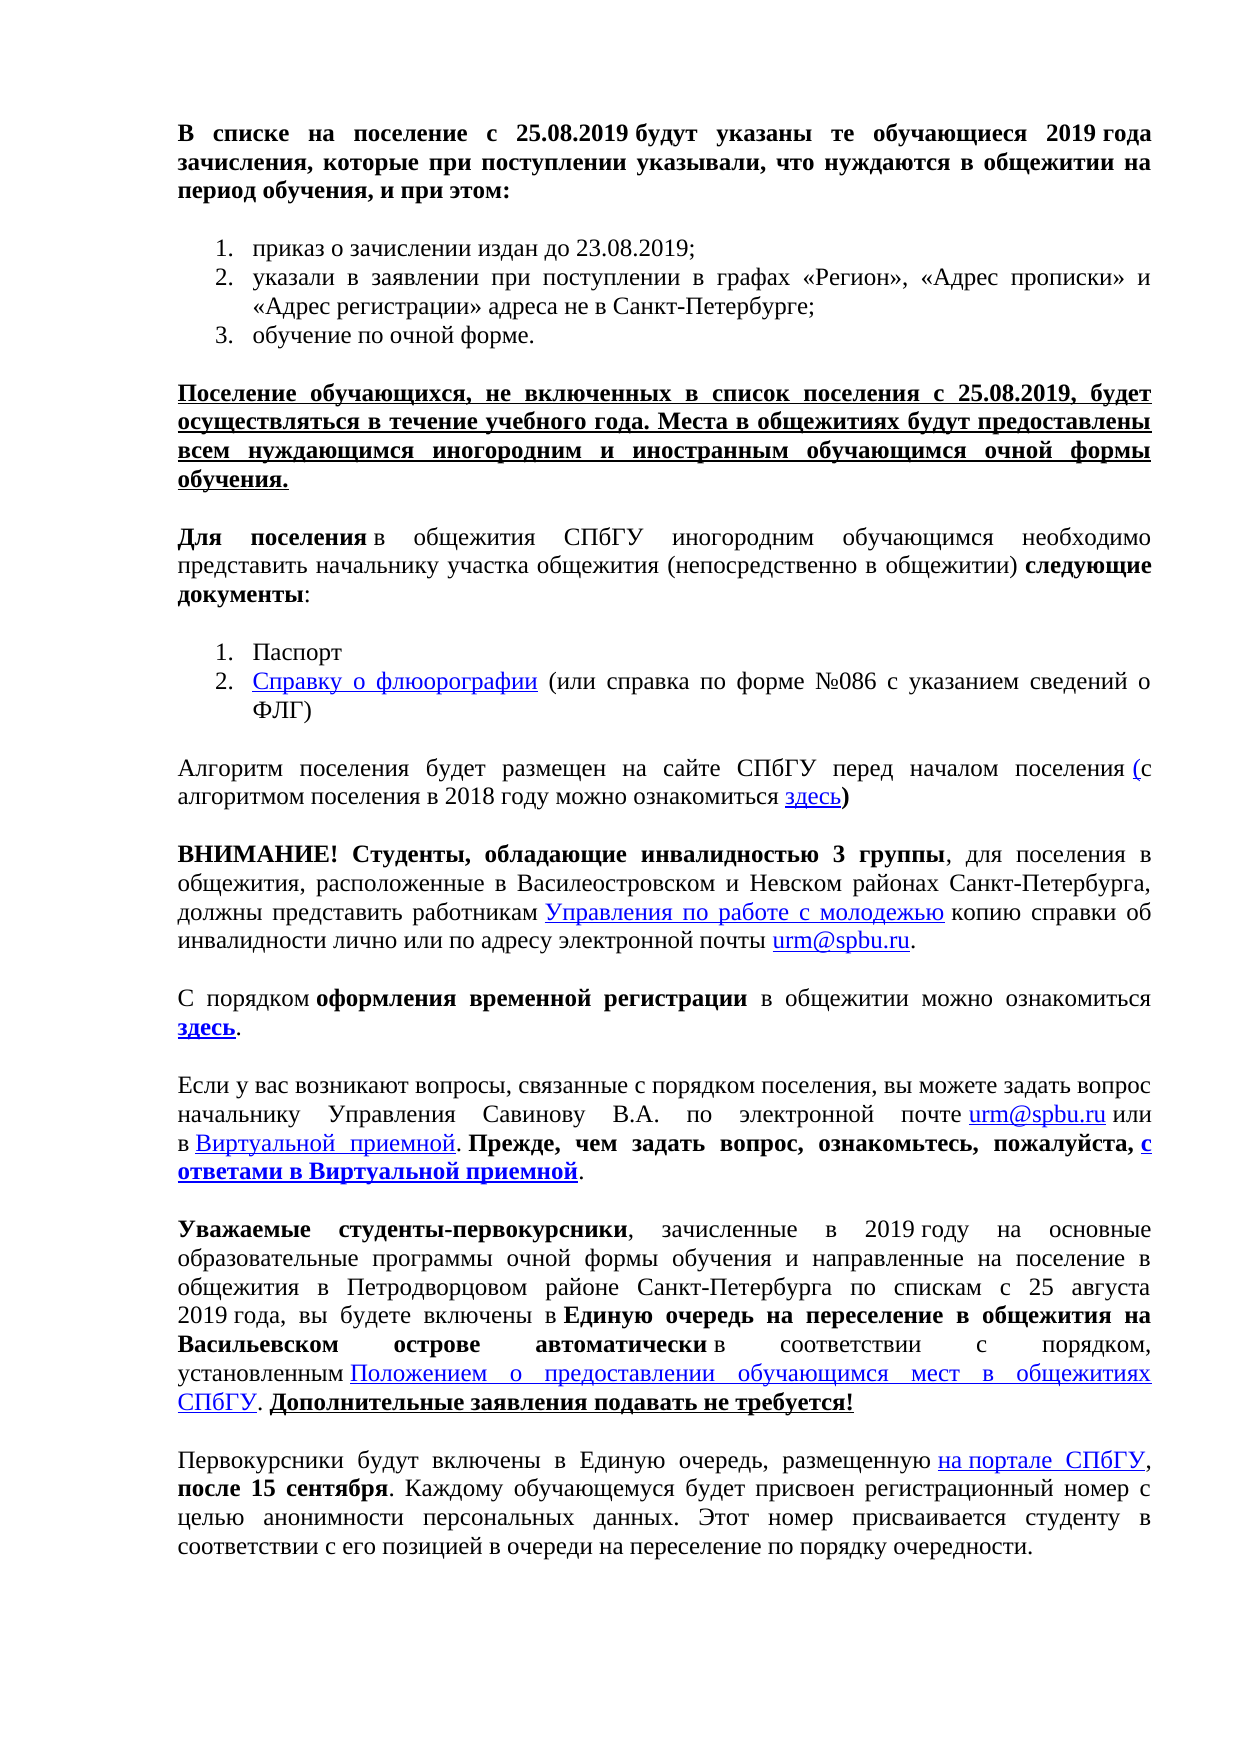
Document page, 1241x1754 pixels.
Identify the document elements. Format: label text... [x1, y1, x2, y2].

text Первокурсники будут включены в Единую очередь, размещенную на портале СПбГУ, после 15 сентября. Каждому обучающемуся будет присвоен регистрационный номер с целью анонимности персональных данных. Этот номер присваивается студенту в соответствии с его позицией в очереди на переселение по порядку очередности. [177, 1445, 1152, 1560]
list приказ о зачислении издан до 23.08.2019; [215, 233, 1152, 262]
text Поселение обучающихся, не включенных в список поселения с 25.08.2019, будет осуществляться в течение учебного года. Места в общежитиях будут предоставлены всем нуждающимся иногородним и иностранным обучающимся очной формы обучения. [177, 378, 1152, 403]
text Если у вас возникают вопросы, связанные с порядком поселения, вы можете задать вопрос начальнику Управления Савинову В.А. по электронной почте urm@spbu.ru или в Виртуальной приемной. Прежде, чем задать вопрос, ознакомьтесь, пожалуйста, с ответами в Виртуальной приемной. [177, 1070, 1152, 1185]
text Алгоритм поселения будет размещен на сайте СПбГУ перед началом поселения (с алгоритмом поселения в 2018 году можно ознакомиться здесь) [177, 753, 1152, 810]
list Справку о флюорографии (или справка по форме №086 с указанием сведений о ФЛГ) [215, 666, 1152, 723]
text Для поселения в общежития СПбГУ иногородним обучающимся необходимо представить начальнику участка общежития (непосредственно в общежитии) следующие документы: [177, 522, 1152, 608]
text Уважаемые студенты-первокурсники, зачисленные в 2019 году на основные образовательные программы очной формы обучения и направленные на поселение в общежития в Петродворцовом районе Санкт-Петербурга по спискам с 25 августа 2019 года, вы будете включены в Единую очередь на переселение в общежития на Васильевском острове автоматически в соответствии с порядком, установленным Положением о предоставлении обучающимся мест в общежитиях СПбГУ. Дополнительные заявления подавать не требуется! [177, 1214, 1152, 1416]
text Поселение обучающихся, не включенных в список поселения с 25.08.2019, будет осуществляться в течение учебного года. Места в общежитиях будут предоставлены всем нуждающимся иногородним и иностранным обучающимся очной формы обучения. [177, 404, 1152, 431]
list указали в заявлении при поступлении в графах «Регион», «Адрес прописки» и «Адрес регистрации» адреса не в Санкт-Петербурге; [215, 262, 1152, 320]
list обучение по очной форме. [215, 320, 1152, 348]
text В списке на поселение с 25.08.2019 будут указаны те обучающиеся 2019 года зачисления, которые при поступлении указывали, что нуждаются в общежитии на период обучения, и при этом: [177, 118, 1152, 204]
list Паспорт [215, 637, 1152, 666]
text С порядком оформления временной регистрации в общежитии можно ознакомиться здесь. [177, 983, 1152, 1041]
text ВНИМАНИЕ! Студенты, обладающие инвалидностью 3 группы, для поселения в общежития, расположенные в Василеостровском и Невском районах Санкт-Петербурга, должны представить работникам Управления по работе с молодежью копию справки об инвалидности лично или по адресу электронной почты urm@spbu.ru. [177, 839, 1152, 954]
text Поселение обучающихся, не включенных в список поселения с 25.08.2019, будет осуществляться в течение учебного года. Места в общежитиях будут предоставлены всем нуждающимся иногородним и иностранным обучающимся очной формы обучения. [177, 432, 1152, 493]
